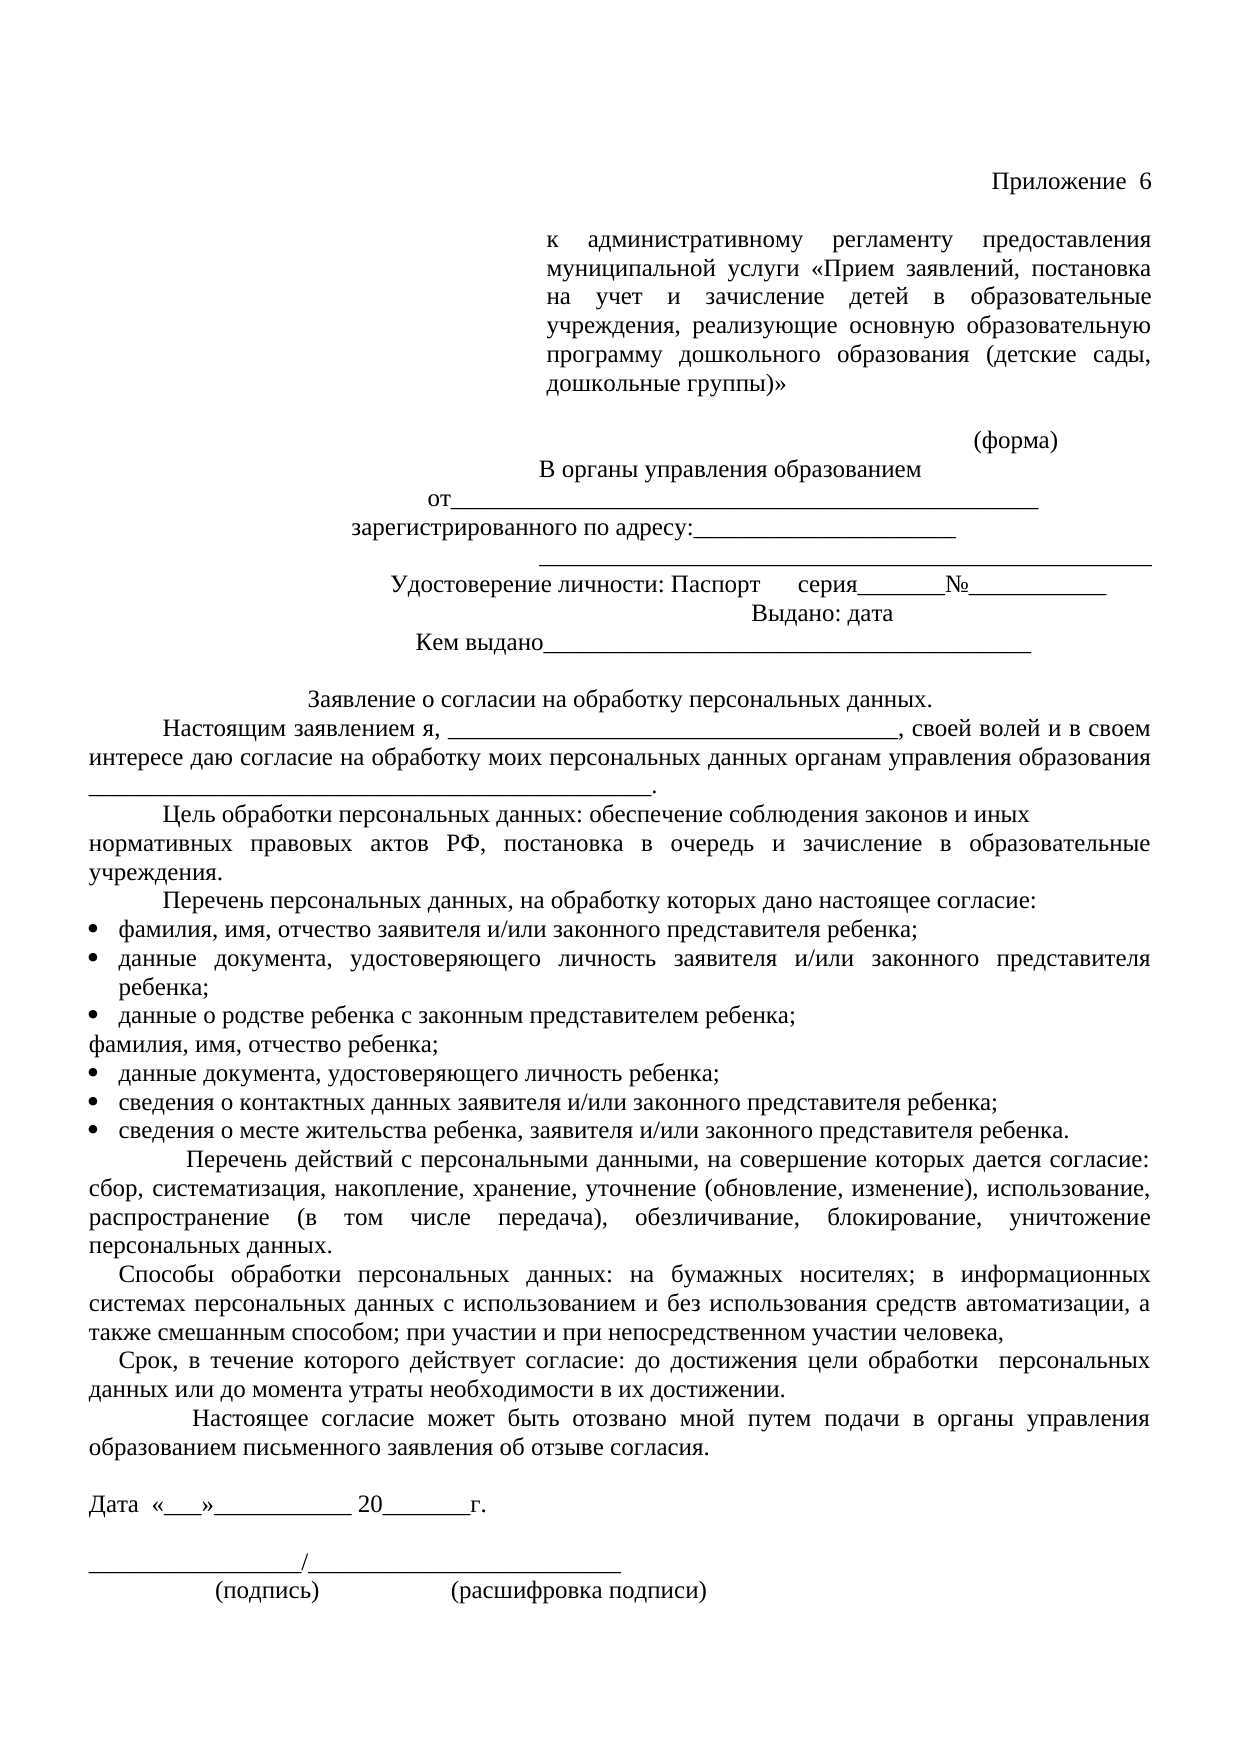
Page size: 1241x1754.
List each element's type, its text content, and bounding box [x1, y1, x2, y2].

list данные документа, удостоверяющего личность ребенка; [89, 1058, 1152, 1087]
list фамилия, имя, отчество заявителя и/или законного представителя ребенка; [89, 914, 1152, 943]
text нормативных правовых актов РФ, постановка в очередь и зачисление в образовательные учреждения. [89, 828, 1152, 886]
text В органы управления образованием [89, 454, 1152, 483]
text Настоящее согласие может быть отозвано мной путем подачи в органы управления образованием письменного заявления об отзыве согласия. [89, 1403, 1152, 1461]
text Выдано: дата [89, 598, 1152, 627]
text Дата «___»___________ 20_______г. [89, 1489, 1152, 1518]
text Удостоверение личности: Паспорт серия_______№___________ [89, 569, 1152, 598]
text (подпись) (расшифровка подписи) [89, 1576, 1152, 1604]
text к административному регламенту предоставления муниципальной услуги «Прием заявлений, постановка на учет и зачисление детей в образовательные учреждения, реализующие основную образовательную программу дошкольного образования (детские сады, дошкольные группы)» [546, 224, 1152, 396]
text Срок, в течение которого действует согласие: до достижения цели обработки персональных данных или до момента утраты необходимости в их достижении. [89, 1346, 1152, 1403]
text Цель обработки персональных данных: обеспечение соблюдения законов и иных [89, 799, 1152, 828]
text зарегистрированного по адресу:_____________________ [89, 512, 1152, 541]
text _________________/_________________________ [89, 1547, 1152, 1576]
text Перечень персональных данных, на обработку которых дано настоящее согласие: [89, 886, 1152, 914]
text от_______________________________________________ [89, 483, 1152, 512]
text Кем выдано_______________________________________ [89, 627, 1152, 656]
text Настоящим заявлением я, ____________________________________, своей волей и в своем интересе даю согласие на обработку моих персональных данных органам управления образования _____________________________________________. [89, 713, 1152, 799]
list данные о родстве ребенка с законным представителем ребенка; [89, 1001, 1152, 1029]
list сведения о месте жительства ребенка, заявителя и/или законного представителя ребенка. [89, 1116, 1152, 1144]
list сведения о контактных данных заявителя и/или законного представителя ребенка; [89, 1087, 1152, 1116]
text _________________________________________________ [89, 541, 1152, 569]
text Способы обработки персональных данных: на бумажных носителях; в информационных системах персональных данных с использованием и без использования средств автоматизации, а также смешанным способом; при участии и при непосредственном участии человека, [89, 1259, 1152, 1346]
text фамилия, имя, отчество ребенка; [89, 1029, 1152, 1058]
text Перечень действий с персональными данными, на совершение которых дается согласие: сбор, систематизация, накопление, хранение, уточнение (обновление, изменение), использование, распространение (в том числе передача), обезличивание, блокирование, уничтожение персональных данных. [89, 1144, 1152, 1259]
text Приложение 6 [89, 166, 1152, 195]
text (форма) [177, 426, 1152, 454]
text Заявление о согласии на обработку персональных данных. [89, 684, 1152, 713]
list данные документа, удостоверяющего личность заявителя и/или законного представителя ребенка; [89, 943, 1152, 1001]
